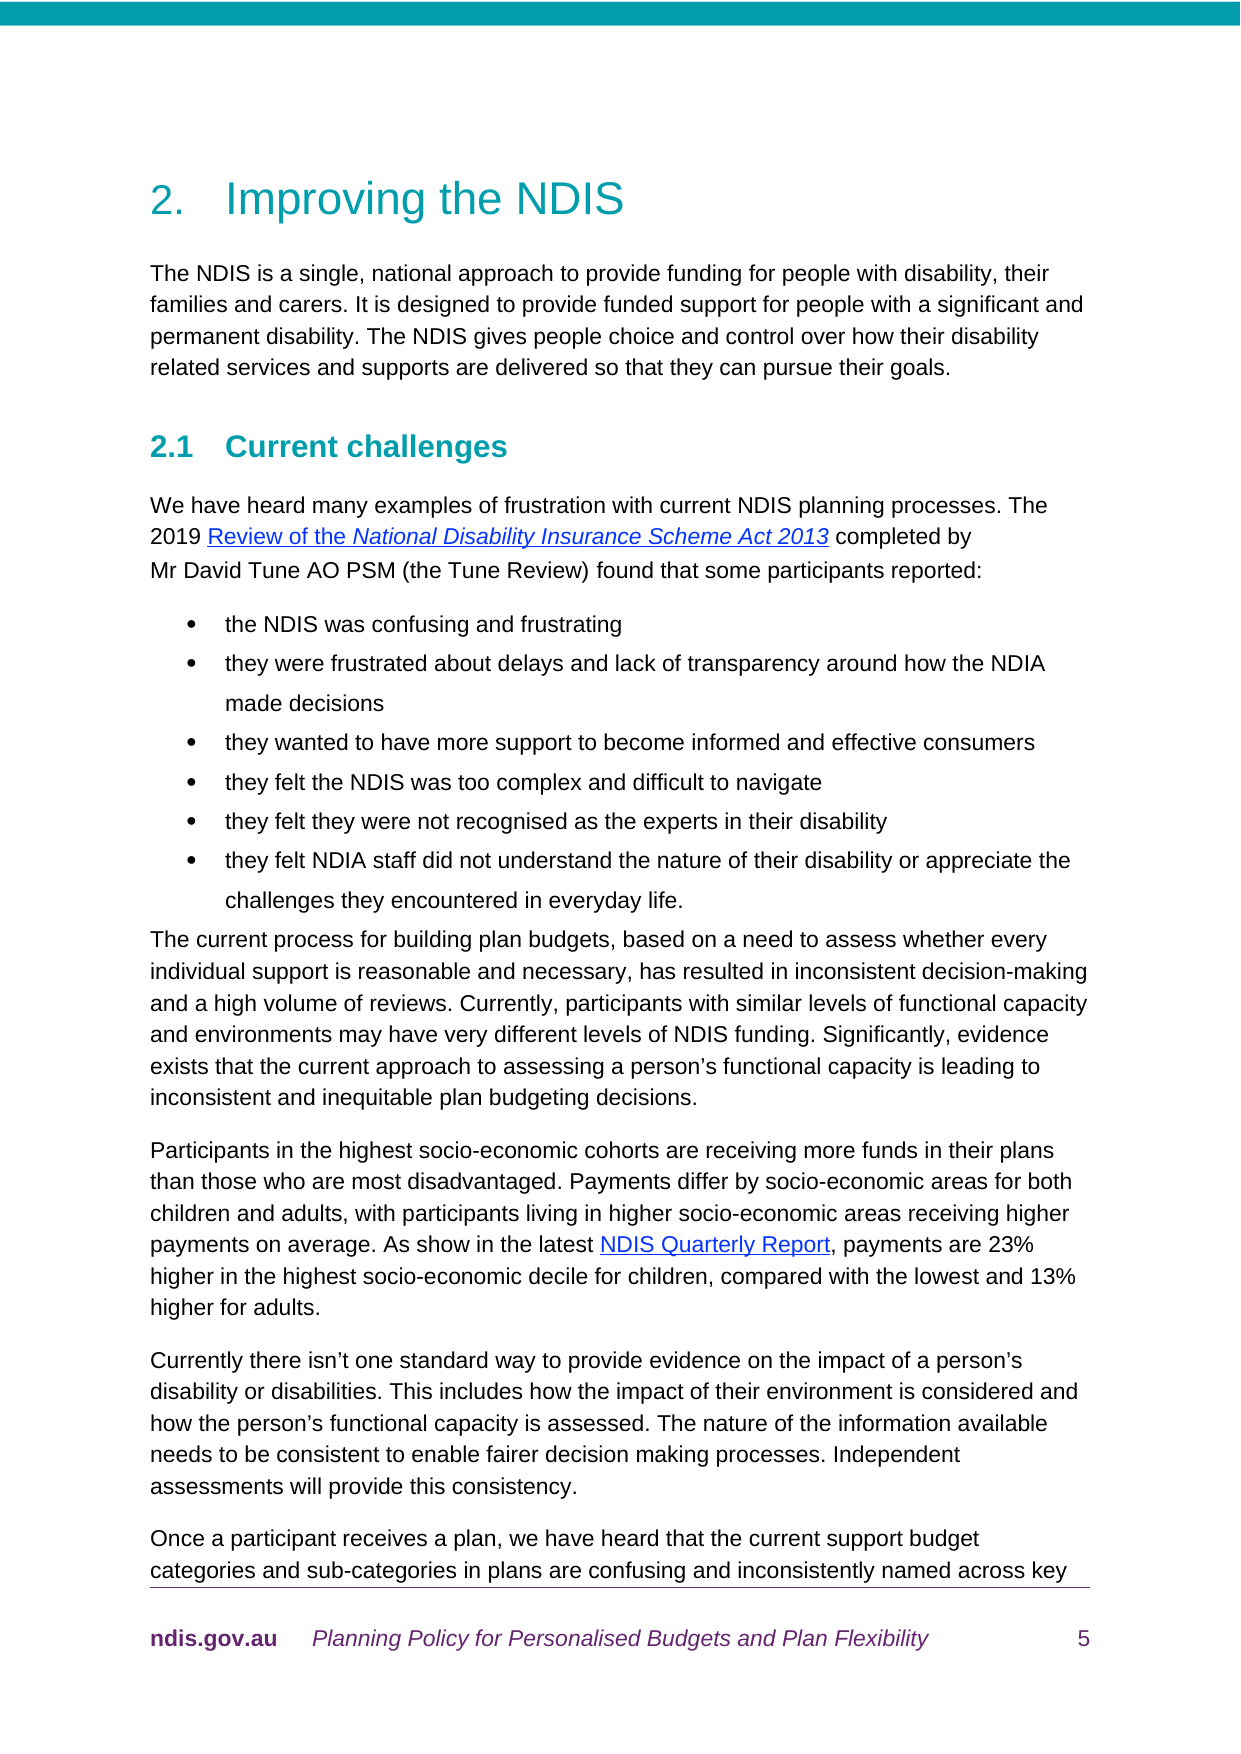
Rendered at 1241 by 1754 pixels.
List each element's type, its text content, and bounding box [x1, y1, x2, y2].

list they felt NDIA staff did not understand the nature of their disability or appreciate the challenges they encountered in everyday life. [187, 847, 1090, 913]
text We have heard many examples of frustration with current NDIS planning processes. The 2019 Review of the National Disability Insurance Scheme Act 2013 completed by Mr David Tune AO PSM (the Tune Review) found that some participants reported: [150, 492, 1090, 584]
list they were frustrated about delays and lack of transparency around how the NDIA made decisions [187, 650, 1090, 716]
list they felt the NDIS was too complex and difficult to navigate [187, 768, 1090, 795]
list they wanted to have more support to become informed and effective consumers [187, 729, 1090, 755]
subtitle Improving the NDIS [150, 171, 1090, 224]
list they felt they were not recognised as the experts in their disability [187, 808, 1090, 834]
text Currently there isn’t one standard way to provide evidence on the impact of a person’s disability or disabilities. This includes how the impact of their environment is considered and how the person’s functional capacity is assessed. The nature of the information available needs to be consistent to enable fairer decision making processes. Independent assessments will provide this consistency. [150, 1347, 1090, 1499]
text Participants in the highest socio-economic cohorts are receiving more funds in their plans than those who are most disadvantaged. Payments differ by socio-economic areas for both children and adults, with participants living in higher socio-economic areas receiving higher payments on average. As show in the latest NDIS Quarterly Report, payments are 23% higher in the highest socio-economic decile for children, compared with the lowest and 13% higher for adults. [150, 1137, 1090, 1321]
text The current process for building plan budgets, based on a need to assess whether every individual support is reasonable and necessary, has resulted in inconsistent decision-making and a high volume of reviews. Currently, participants with similar levels of functional capacity and environments may have very different levels of NDIS funding. Significantly, evidence exists that the current approach to assessing a person’s functional capacity is leading to inconsistent and inequitable plan budgeting decisions. [150, 926, 1090, 1111]
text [150, 1525, 1090, 1583]
list the NDIS was confusing and frustrating [187, 611, 1090, 637]
subtitle Current challenges [150, 428, 1090, 463]
text The NDIS is a single, national approach to provide funding for people with disability, their families and carers. It is designed to provide funded support for people with a significant and permanent disability. The NDIS gives people choice and control over how their disability related services and supports are delivered so that they can pursue their goals. [150, 260, 1090, 381]
